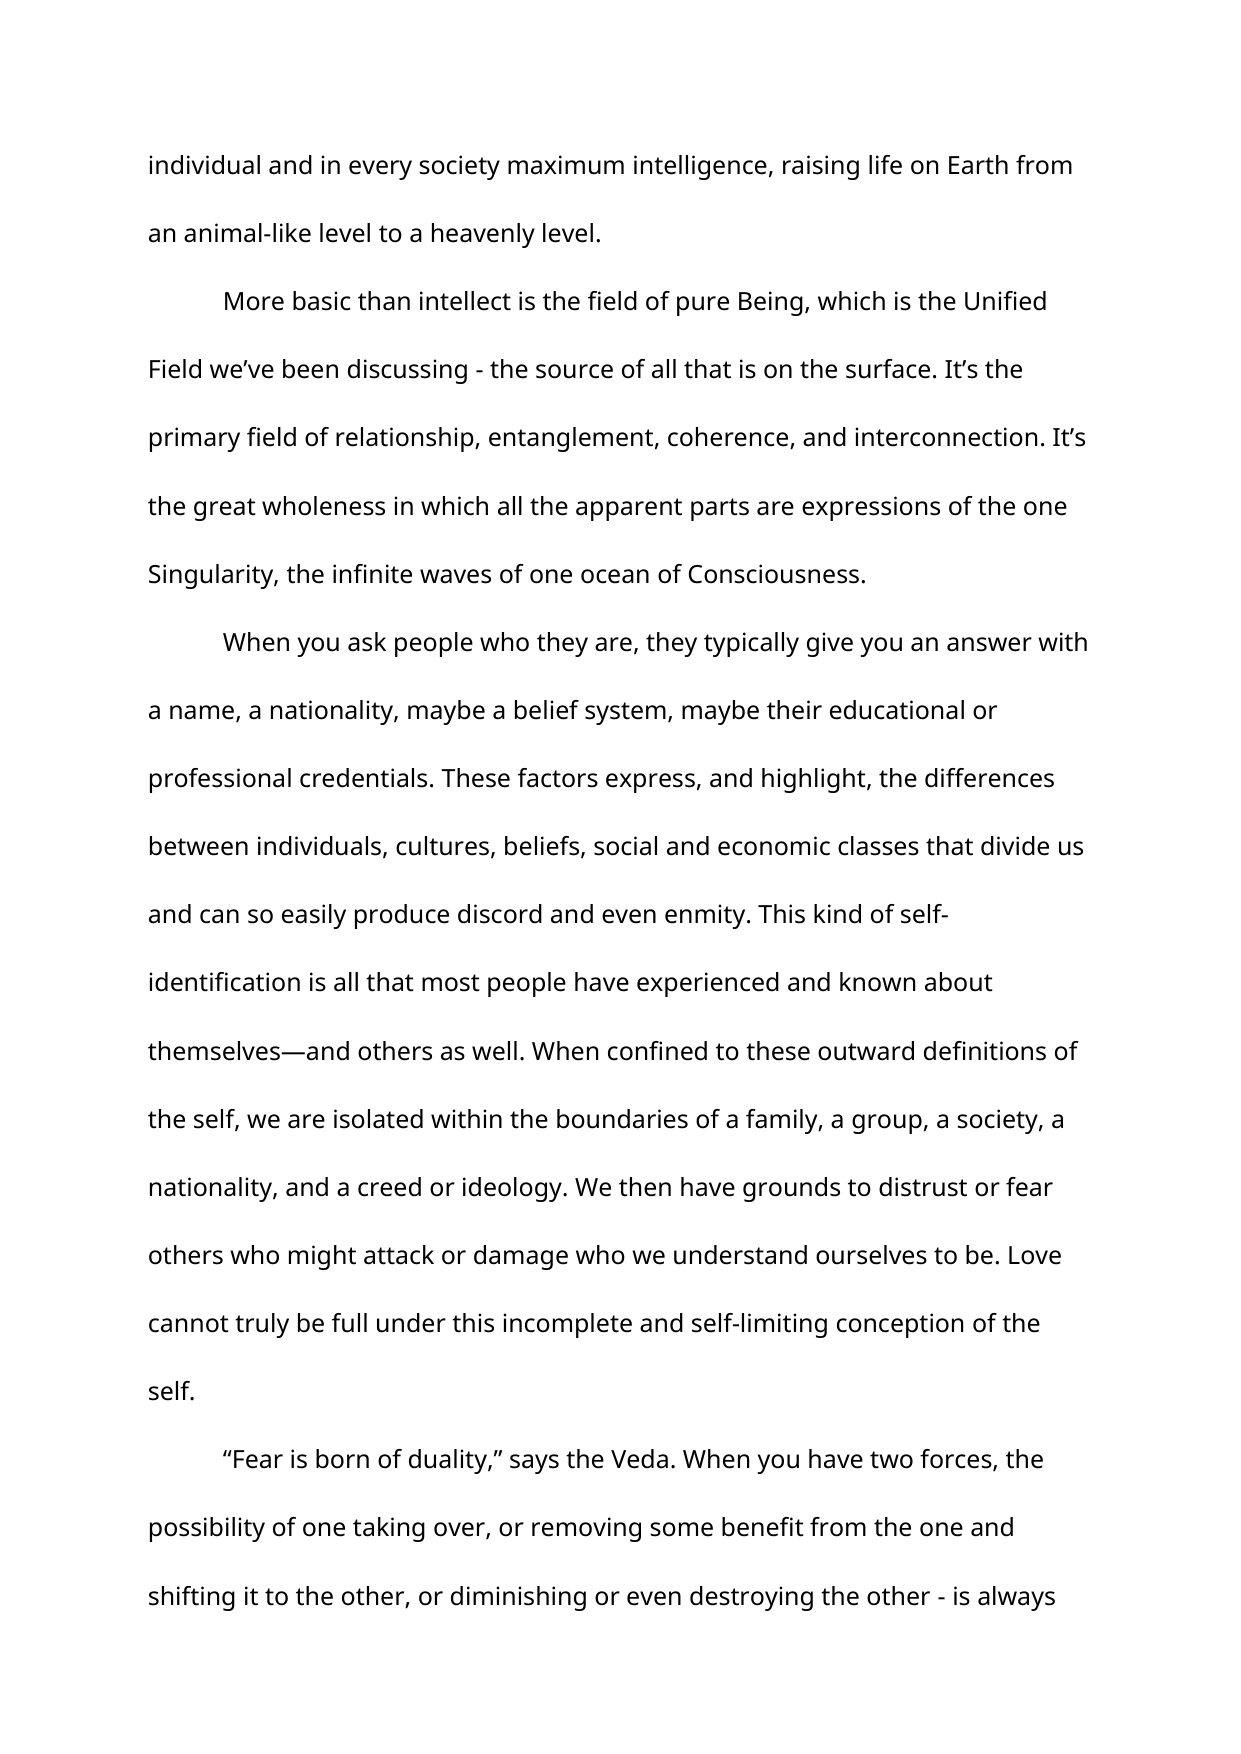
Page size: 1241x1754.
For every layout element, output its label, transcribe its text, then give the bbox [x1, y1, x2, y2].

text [148, 1442, 1093, 1612]
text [148, 148, 1093, 250]
text More basic than intellect is the field of pure Being, which is the Unified Field we’ve been discussing - the source of all that is on the surface. It’s the primary field of relationship, entanglement, coherence, and interconnection. It’s the great wholeness in which all the apparent parts are expressions of the one Singularity, the infinite waves of one ocean of Consciousness. [148, 284, 1093, 590]
text When you ask people who they are, they typically give you an answer with a name, a nationality, maybe a belief system, maybe their educational or professional credentials. These factors express, and highlight, the differences between individuals, cultures, beliefs, social and economic classes that divide us and can so easily produce discord and even enmity. This kind of self-identification is all that most people have experienced and known about themselves—and others as well. When confined to these outward definitions of the self, we are isolated within the boundaries of a family, a group, a society, a nationality, and a creed or ideology. We then have grounds to distrust or fear others who might attack or damage who we understand ourselves to be. Love cannot truly be full under this incomplete and self-limiting conception of the self. [148, 624, 1093, 1408]
